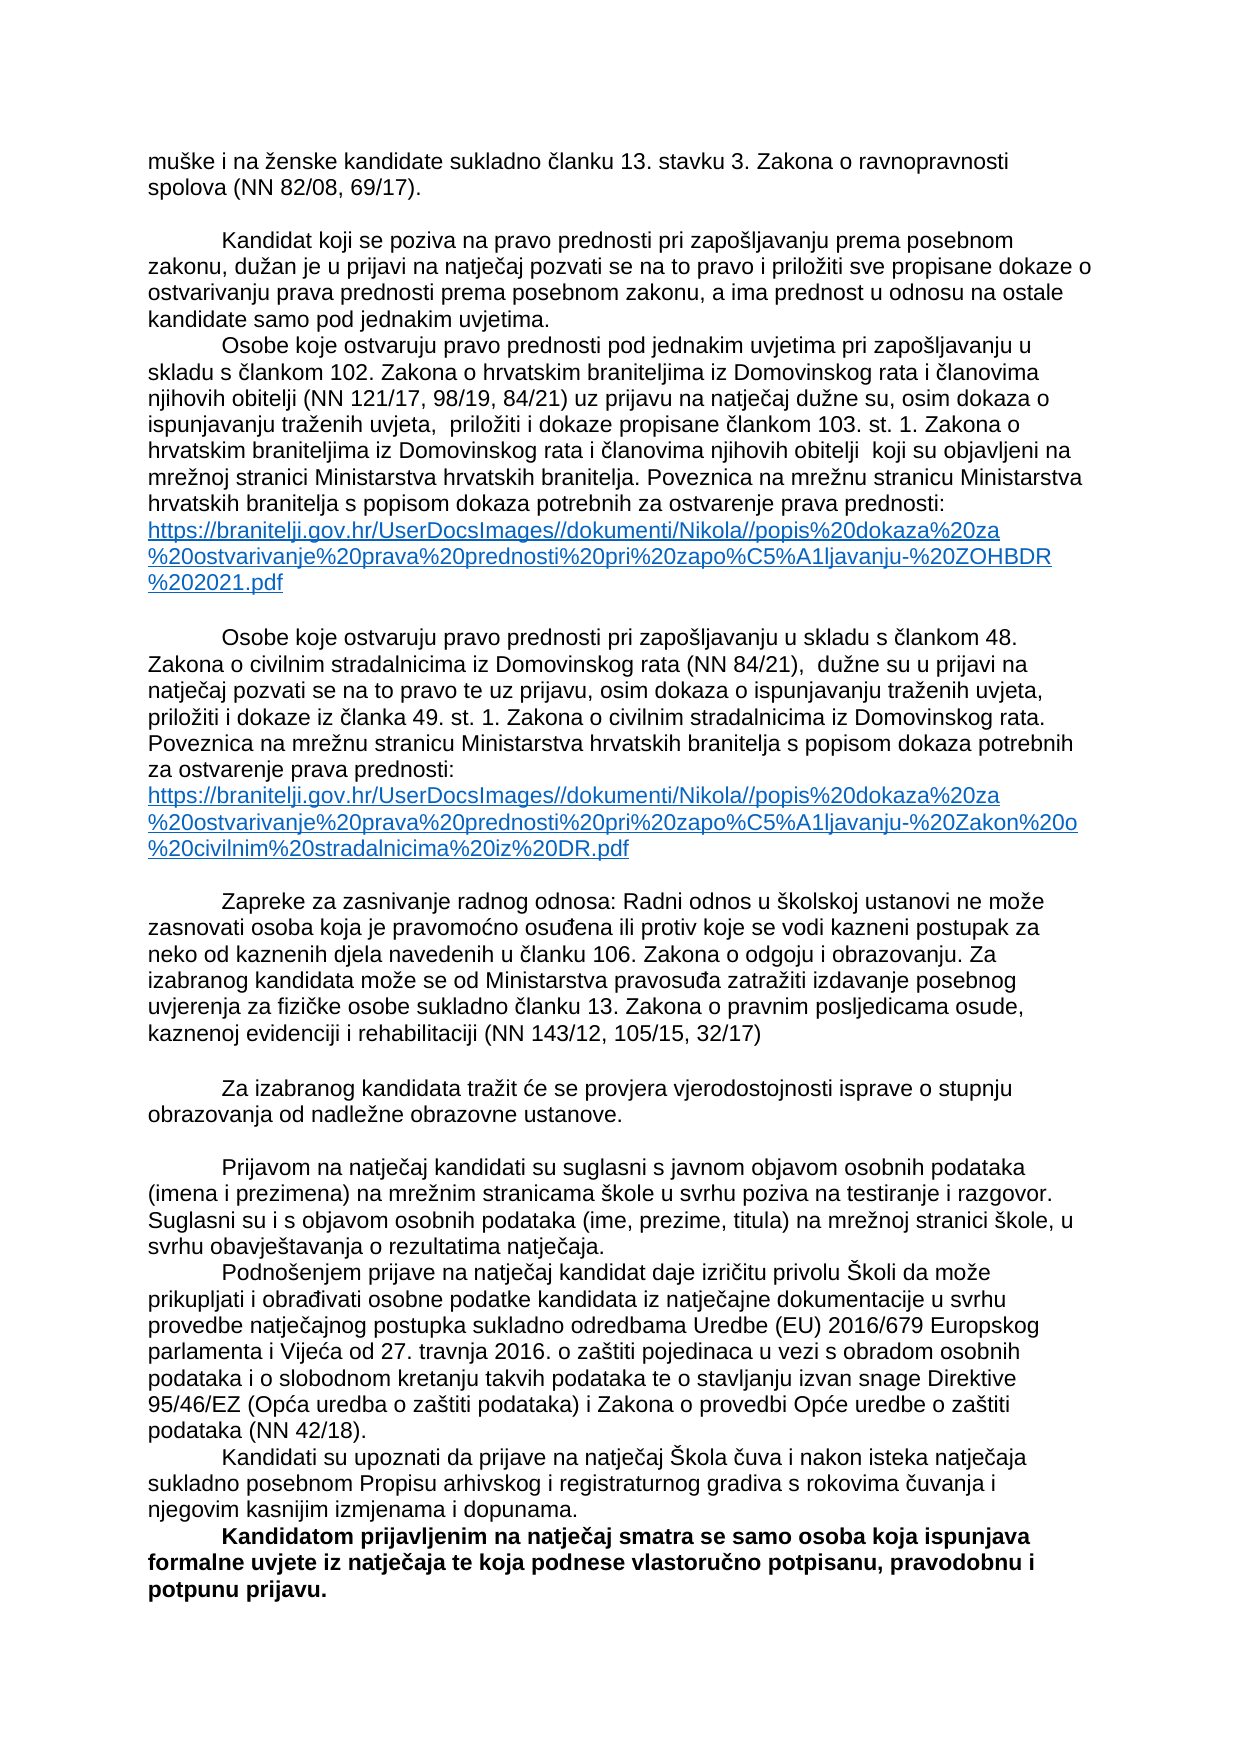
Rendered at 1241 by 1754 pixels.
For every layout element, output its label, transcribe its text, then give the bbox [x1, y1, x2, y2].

text Osobe koje ostvaruju pravo prednosti pod jednakim uvjetima pri zapošljavanju u skladu s člankom 102. Zakona o hrvatskim braniteljima iz Domovinskog rata i članovima njihovih obitelji (NN 121/17, 98/19, 84/21) uz prijavu na natječaj dužne su, osim dokaza o ispunjavanju traženih uvjeta, priložiti i dokaze propisane člankom 103. st. 1. Zakona o hrvatskim braniteljima iz Domovinskog rata i članovima njihovih obitelji koji su objavljeni na mrežnoj stranici Ministarstva hrvatskih branitelja. Poveznica na mrežnu stranicu Ministarstva hrvatskih branitelja s popisom dokaza potrebnih za ostvarenje prava prednosti: [148, 332, 1093, 517]
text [148, 148, 1093, 200]
text Kandidatom prijavljenim na natječaj smatra se samo osoba koja ispunjava formalne uvjete iz natječaja te koja podnese vlastoručno potpisanu, pravodobnu i potpunu prijavu. [148, 1523, 1093, 1602]
text Kandidat koji se poziva na pravo prednosti pri zapošljavanju prema posebnom zakonu, dužan je u prijavi na natječaj pozvati se na to pravo i priložiti sve propisane dokaze o ostvarivanju prava prednosti prema posebnom zakonu, a ima prednost u odnosu na ostale kandidate samo pod jednakim uvjetima. [148, 227, 1093, 332]
text Podnošenjem prijave na natječaj kandidat daje izričitu privolu Školi da može prikupljati i obrađivati osobne podatke kandidata iz natječajne dokumentacije u svrhu provedbe natječajnog postupka sukladno odredbama Uredbe (EU) 2016/679 Europskog parlamenta i Vijeća od 27. travnja 2016. o zaštiti pojedinaca u vezi s obradom osobnih podataka i o slobodnom kretanju takvih podataka te o stavljanju izvan snage Direktive 95/46/EZ (Opća uredba o zaštiti podataka) i Zakona o provedbi Opće uredbe o zaštiti podataka (NN 42/18). [148, 1259, 1093, 1444]
text https://branitelji.gov.hr/UserDocsImages//dokumenti/Nikola//popis%20dokaza%20za%20ostvarivanje%20prava%20prednosti%20pri%20zapo%C5%A1ljavanju-%20ZOHBDR%202021.pdf [148, 517, 1093, 596]
text Kandidati su upoznati da prijave na natječaj Škola čuva i nakon isteka natječaja sukladno posebnom Propisu arhivskog i registraturnog gradiva s rokovima čuvanja i njegovim kasnijim izmjenama i dopunama. [148, 1444, 1093, 1523]
text Prijavom na natječaj kandidati su suglasni s javnom objavom osobnih podataka (imena i prezimena) na mrežnim stranicama škole u svrhu poziva na testiranje i razgovor. Suglasni su i s objavom osobnih podataka (ime, prezime, titula) na mrežnoj stranici škole, u svrhu obavještavanja o rezultatima natječaja. [148, 1154, 1093, 1259]
text https://branitelji.gov.hr/UserDocsImages//dokumenti/Nikola//popis%20dokaza%20za%20ostvarivanje%20prava%20prednosti%20pri%20zapo%C5%A1ljavanju-%20Zakon%20o%20civilnim%20stradalnicima%20iz%20DR.pdf [148, 782, 1093, 862]
list Zapreke za zasnivanje radnog odnosa: Radni odnos u školskoj ustanovi ne može zasnovati osoba koja je pravomoćno osuđena ili protiv koje se vodi kazneni postupak za neko od kaznenih djela navedenih u članku 106. Zakona o odgoju i obrazovanju. Za izabranog kandidata može se od Ministarstva pravosuđa zatražiti izdavanje posebnog uvjerenja za fizičke osobe sukladno članku 13. Zakona o pravnim posljedicama osude, kaznenoj evidenciji i rehabilitaciji (NN 143/12, 105/15, 32/17) [148, 888, 1093, 1075]
text Poveznica na mrežnu stranicu Ministarstva hrvatskih branitelja s popisom dokaza potrebnih za ostvarenje prava prednosti: [148, 730, 1093, 782]
text Osobe koje ostvaruju pravo prednosti pri zapošljavanju u skladu s člankom 48. Zakona o civilnim stradalnicima iz Domovinskog rata (NN 84/21), dužne su u prijavi na natječaj pozvati se na to pravo te uz prijavu, osim dokaza o ispunjavanju traženih uvjeta, priložiti i dokaze iz članka 49. st. 1. Zakona o civilnim stradalnicima iz Domovinskog rata. [148, 624, 1093, 730]
text Za izabranog kandidata tražit će se provjera vjerodostojnosti isprave o stupnju obrazovanja od nadležne obrazovne ustanove. [148, 1075, 1093, 1127]
